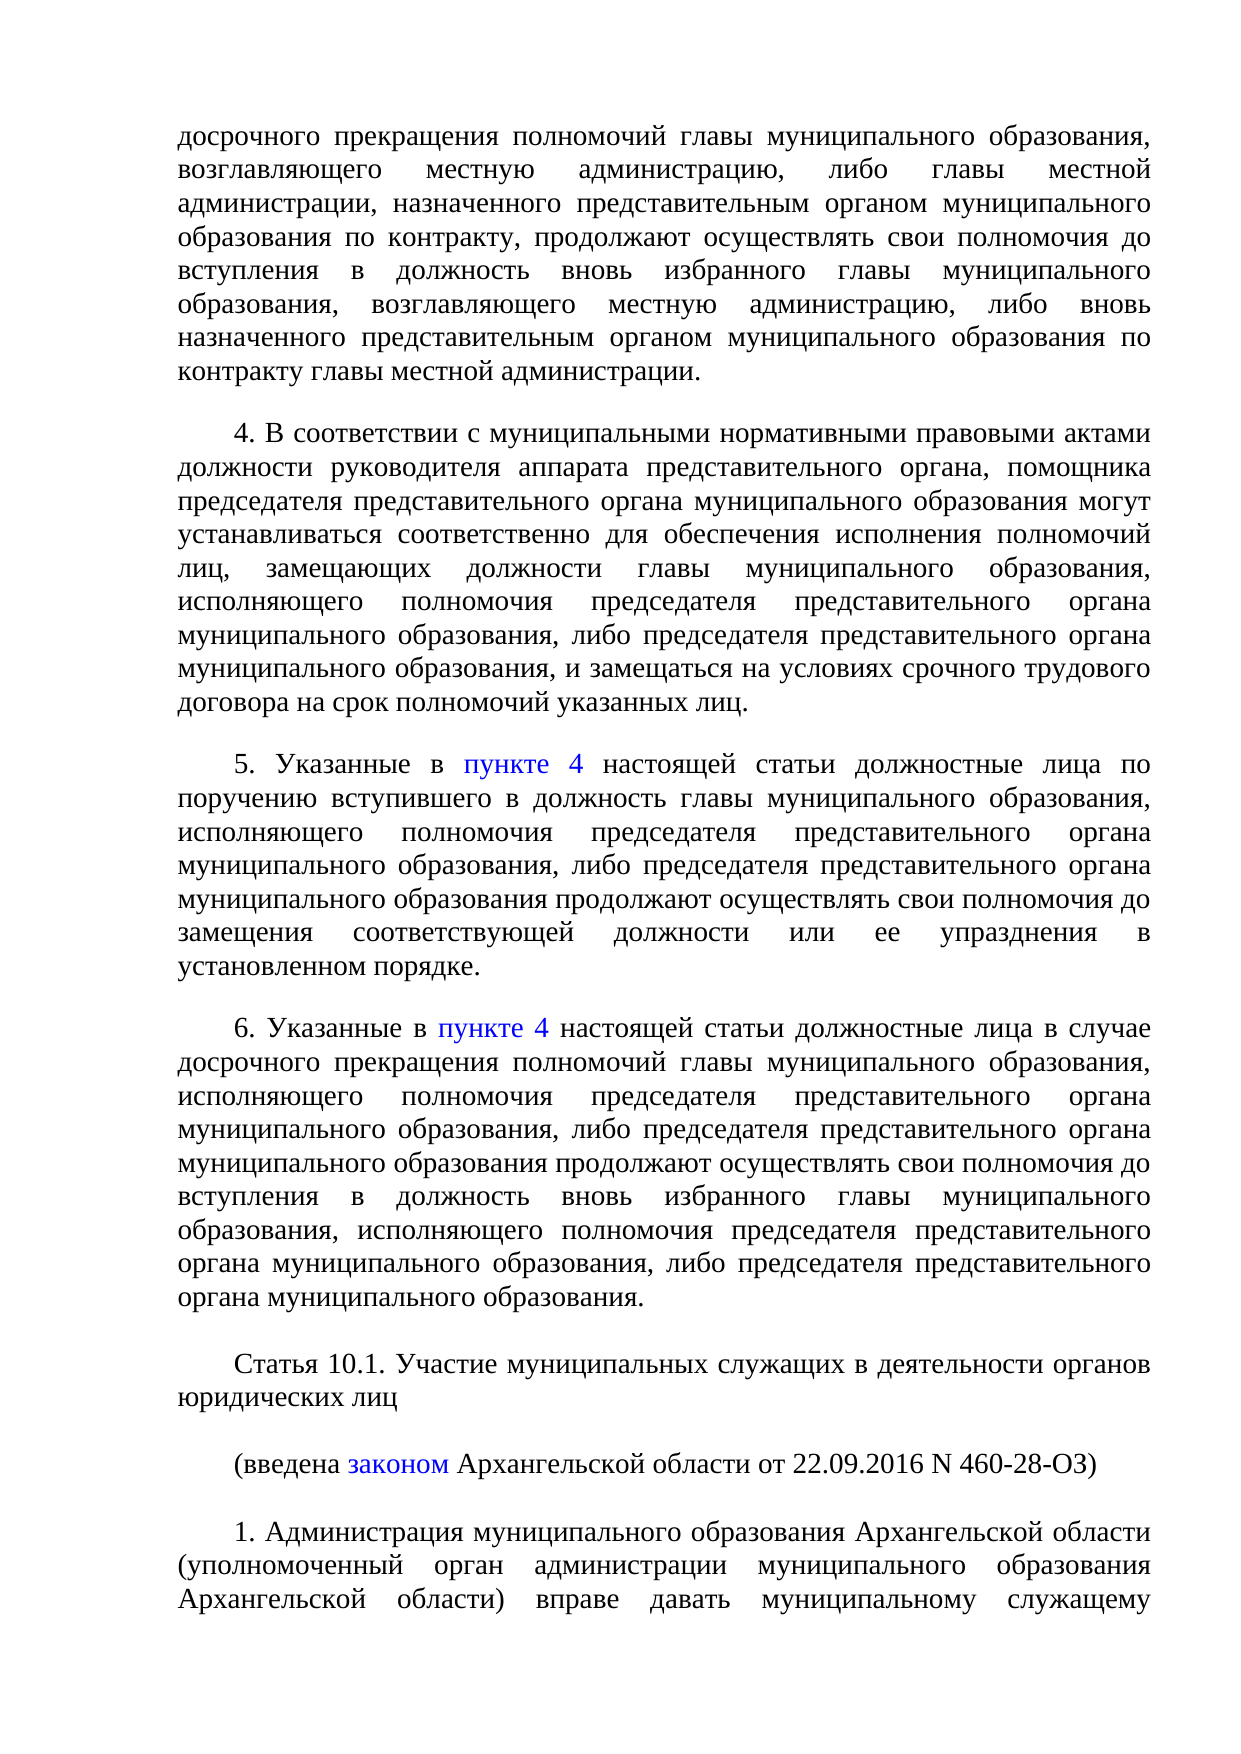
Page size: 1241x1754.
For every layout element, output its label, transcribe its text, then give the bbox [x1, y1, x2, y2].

text 6. Указанные в пункте 4 настоящей статьи должностные лица в случае досрочного прекращения полномочий главы муниципального образования, исполняющего полномочия председателя представительного органа муниципального образования, либо председателя представительного органа муниципального образования продолжают осуществлять свои полномочия до вступления в должность вновь избранного главы муниципального образования, исполняющего полномочия председателя представительного органа муниципального образования, либо председателя представительного органа муниципального образования. [177, 1011, 1152, 1312]
text 4. В соответствии с муниципальными нормативными правовыми актами должности руководителя аппарата представительного органа, помощника председателя представительного органа муниципального образования могут устанавливаться соответственно для обеспечения исполнения полномочий лиц, замещающих должности главы муниципального образования, исполняющего полномочия председателя представительного органа муниципального образования, либо председателя представительного органа муниципального образования, и замещаться на условиях срочного трудового договора на срок полномочий указанных лиц. [177, 416, 1152, 717]
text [177, 118, 1152, 386]
text 5. Указанные в пункте 4 настоящей статьи должностные лица по поручению вступившего в должность главы муниципального образования, исполняющего полномочия председателя представительного органа муниципального образования, либо председателя представительного органа муниципального образования продолжают осуществлять свои полномочия до замещения соответствующей должности или ее упразднения в установленном порядке. [177, 747, 1152, 981]
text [177, 1514, 1152, 1614]
text (введена законом Архангельской области от 22.09.2016 N 460-28-ОЗ) [177, 1447, 1152, 1480]
text Статья 10.1. Участие муниципальных служащих в деятельности органов юридических лиц [177, 1346, 1152, 1413]
